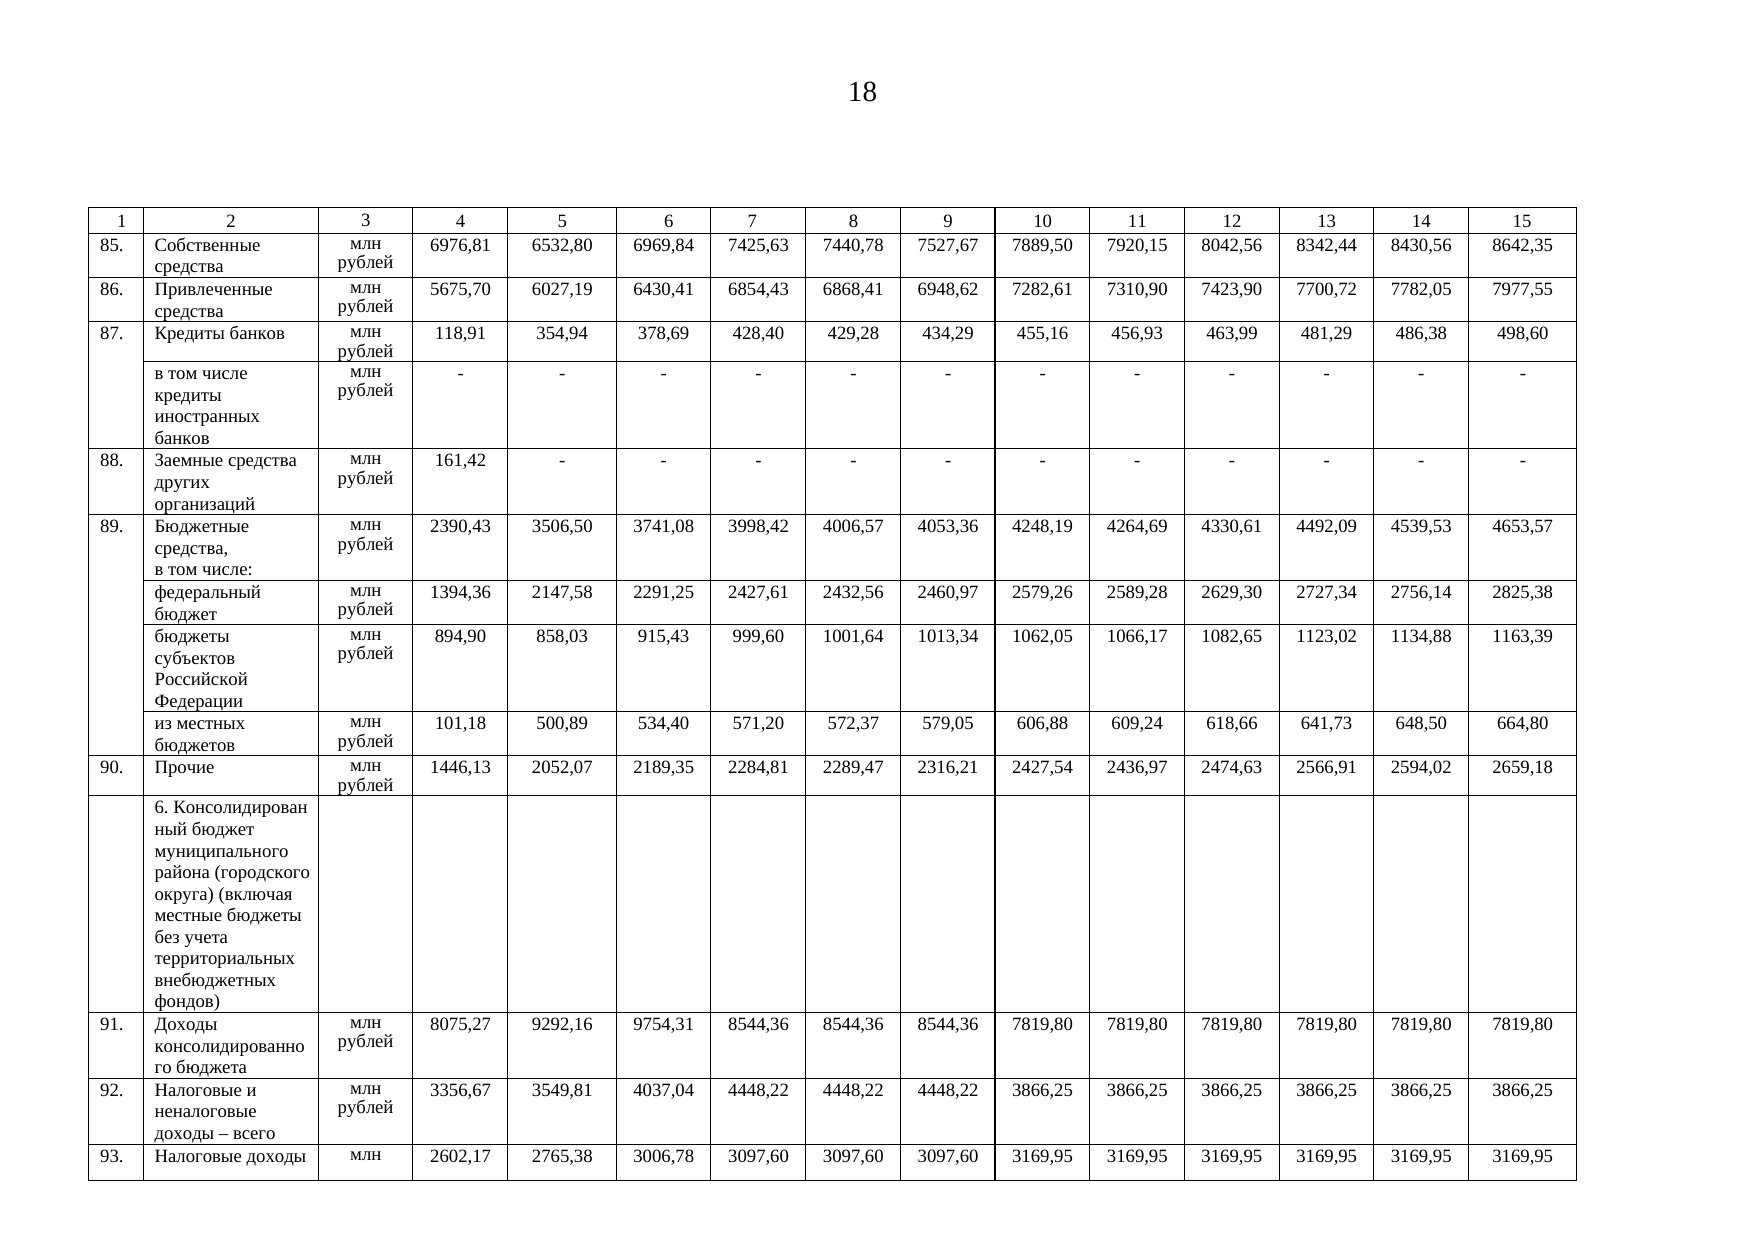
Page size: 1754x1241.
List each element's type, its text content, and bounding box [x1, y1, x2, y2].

table_cell 1394,36 [413, 581, 507, 624]
table_cell 3169,95 [1469, 1145, 1576, 1180]
table_cell федеральный бюджет [144, 581, 318, 624]
table_cell 6969,84 [617, 234, 710, 277]
table_cell 463,99 [1185, 322, 1279, 361]
table_cell из местных бюджетов [144, 712, 318, 755]
table_cell 2474,63 [1185, 756, 1279, 795]
table_cell Собственные средства [144, 234, 318, 277]
table_cell 3866,25 [996, 1079, 1089, 1143]
table_cell 3549,81 [508, 1079, 616, 1143]
table_cell млн рублей [319, 1145, 412, 1180]
table_cell 3866,25 [1469, 1079, 1576, 1143]
table_cell - [806, 362, 900, 448]
table_cell в том числе кредиты иностранных банков [144, 362, 318, 448]
table_cell 2316,21 [901, 756, 994, 795]
table_cell - [1090, 449, 1184, 514]
table_cell млн рублей [319, 581, 412, 624]
table_cell 3998,42 [711, 515, 805, 580]
table_cell 93. [89, 1145, 143, 1180]
table_cell 3097,60 [711, 1145, 805, 1180]
table_cell млн рублей [319, 1013, 412, 1078]
table_cell 1013,34 [901, 625, 994, 711]
table_cell 2291,25 [617, 581, 710, 624]
table_cell - [901, 449, 994, 514]
table_cell 1062,05 [996, 625, 1089, 711]
table_cell 7527,67 [901, 234, 994, 277]
table_cell 7819,80 [1185, 1013, 1279, 1078]
table_cell 88. [89, 449, 143, 514]
table_cell [1185, 796, 1279, 1012]
table_header 7 [711, 208, 805, 233]
table_cell 606,88 [996, 712, 1089, 755]
table_cell млн рублей [319, 362, 412, 448]
table_header 9 [901, 208, 994, 233]
table_cell 92. [89, 1079, 143, 1143]
table_cell Привлеченные средства [144, 278, 318, 321]
table_cell - [1374, 449, 1468, 514]
table_cell - [1185, 362, 1279, 448]
table_cell 7310,90 [1090, 278, 1184, 321]
table_cell Бюджетные средства, в том числе: [144, 515, 318, 580]
table_cell - [711, 362, 805, 448]
table_cell 481,29 [1280, 322, 1373, 361]
table_cell [617, 796, 710, 1012]
table_cell 378,69 [617, 322, 710, 361]
table_cell 4248,19 [996, 515, 1089, 580]
table_cell - [617, 362, 710, 448]
table_cell 1123,02 [1280, 625, 1373, 711]
table_cell млн рублей [319, 278, 412, 321]
table_header 11 [1090, 208, 1184, 233]
table_cell Заемные средства других организаций [144, 449, 318, 514]
table_cell млн рублей [319, 322, 412, 361]
table_cell 455,16 [996, 322, 1089, 361]
table_cell 2579,26 [996, 581, 1089, 624]
table_cell 500,89 [508, 712, 616, 755]
table_cell 8544,36 [806, 1013, 900, 1078]
table_cell 6430,41 [617, 278, 710, 321]
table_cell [144, 1145, 318, 1180]
table_cell 1001,64 [806, 625, 900, 711]
table_cell 3097,60 [901, 1145, 994, 1180]
table_cell 6. Консолидирован ный бюджет муниципального района (городского округа) (включая местные бюджеты без учета территориальных внебюджетных фондов) [144, 796, 318, 1012]
table_cell 161,42 [413, 449, 507, 514]
table_cell [319, 796, 412, 1012]
table_cell 3169,95 [1280, 1145, 1373, 1180]
table_cell Кредиты банков [144, 322, 318, 361]
table_cell 8544,36 [901, 1013, 994, 1078]
table_cell [89, 796, 143, 1012]
table_cell 2460,97 [901, 581, 994, 624]
table_cell 2432,56 [806, 581, 900, 624]
table_cell - [806, 449, 900, 514]
table_cell - [508, 362, 616, 448]
table_cell млн рублей [319, 234, 412, 277]
table_cell - [1280, 449, 1373, 514]
table_cell 2390,43 [413, 515, 507, 580]
table_cell 4053,36 [901, 515, 994, 580]
table_cell - [1374, 362, 1468, 448]
table_cell 3169,95 [996, 1145, 1089, 1180]
table_header 1 [89, 208, 143, 233]
table_cell 8075,27 [413, 1013, 507, 1078]
table_cell - [996, 362, 1089, 448]
table_cell 6532,80 [508, 234, 616, 277]
table_cell 8430,56 [1374, 234, 1468, 277]
table_cell [508, 796, 616, 1012]
table_cell 4653,57 [1469, 515, 1576, 580]
table_cell 434,29 [901, 322, 994, 361]
table_cell - [1469, 449, 1576, 514]
table_cell млн рублей [319, 756, 412, 795]
table_header 2 [144, 208, 318, 233]
table_cell 2566,91 [1280, 756, 1373, 795]
table_cell - [1469, 362, 1576, 448]
table_cell 91. [89, 1013, 143, 1078]
table_cell 1134,88 [1374, 625, 1468, 711]
table_cell 6948,62 [901, 278, 994, 321]
table_cell - [901, 362, 994, 448]
table_cell 7920,15 [1090, 234, 1184, 277]
table_cell 3169,95 [1090, 1145, 1184, 1180]
table_cell 6854,43 [711, 278, 805, 321]
table_cell 3097,60 [806, 1145, 900, 1180]
table_cell - [617, 449, 710, 514]
table_cell 8042,56 [1185, 234, 1279, 277]
table_cell 101,18 [413, 712, 507, 755]
table_cell 118,91 [413, 322, 507, 361]
table_cell 7977,55 [1469, 278, 1576, 321]
table_cell 2659,18 [1469, 756, 1576, 795]
table_cell 915,43 [617, 625, 710, 711]
table_cell 85. [89, 234, 143, 277]
table_cell 456,93 [1090, 322, 1184, 361]
table_cell 8642,35 [1469, 234, 1576, 277]
table_cell 7819,80 [1374, 1013, 1468, 1078]
table_cell 354,94 [508, 322, 616, 361]
table_cell 2289,47 [806, 756, 900, 795]
table_cell 2427,61 [711, 581, 805, 624]
table_cell 7819,80 [1090, 1013, 1184, 1078]
table_cell [901, 796, 994, 1012]
table_cell 7819,80 [1469, 1013, 1576, 1078]
table_cell 4448,22 [711, 1079, 805, 1143]
table_cell 572,37 [806, 712, 900, 755]
table_cell 2727,34 [1280, 581, 1373, 624]
table_cell 2284,81 [711, 756, 805, 795]
table_cell Налоговые и неналоговые доходы – всего [144, 1079, 318, 1143]
table_header 15 [1469, 208, 1576, 233]
table_cell 2589,28 [1090, 581, 1184, 624]
table_cell 1082,65 [1185, 625, 1279, 711]
table_cell 7440,78 [806, 234, 900, 277]
table_cell Доходы консолидированного бюджета [144, 1013, 318, 1078]
table_cell бюджеты субъектов Российской Федерации [144, 625, 318, 711]
table_cell 618,66 [1185, 712, 1279, 755]
table_cell 9754,31 [617, 1013, 710, 1078]
table_cell 428,40 [711, 322, 805, 361]
table_cell 4037,04 [617, 1079, 710, 1143]
table_cell 486,38 [1374, 322, 1468, 361]
table_cell 894,90 [413, 625, 507, 711]
table_cell 429,28 [806, 322, 900, 361]
table_cell 2825,38 [1469, 581, 1576, 624]
table_cell млн рублей [319, 625, 412, 711]
table_cell 534,40 [617, 712, 710, 755]
table_cell 858,03 [508, 625, 616, 711]
table_cell 5675,70 [413, 278, 507, 321]
table_cell 3169,95 [1374, 1145, 1468, 1180]
table_cell 90. [89, 756, 143, 795]
table_cell - [1280, 362, 1373, 448]
table_cell [1090, 796, 1184, 1012]
table_cell 87. [89, 322, 143, 448]
table_cell [996, 796, 1089, 1012]
table_cell 3866,25 [1374, 1079, 1468, 1143]
table_cell 7782,05 [1374, 278, 1468, 321]
table_cell 4492,09 [1280, 515, 1373, 580]
table_cell 609,24 [1090, 712, 1184, 755]
table_cell 8342,44 [1280, 234, 1373, 277]
table_cell млн рублей [319, 712, 412, 755]
table_cell 3741,08 [617, 515, 710, 580]
table_cell 4264,69 [1090, 515, 1184, 580]
table_cell - [508, 449, 616, 514]
table_cell 1066,17 [1090, 625, 1184, 711]
table_cell 2602,17 [413, 1145, 507, 1180]
table_header 14 [1374, 208, 1468, 233]
table_cell 2629,30 [1185, 581, 1279, 624]
table_cell 1446,13 [413, 756, 507, 795]
table_cell - [413, 362, 507, 448]
table_cell 4448,22 [806, 1079, 900, 1143]
table_cell 6868,41 [806, 278, 900, 321]
table_cell 86. [89, 278, 143, 321]
table_cell 2147,58 [508, 581, 616, 624]
table_cell [711, 796, 805, 1012]
table_cell - [711, 449, 805, 514]
table_cell [1374, 796, 1468, 1012]
table_header 4 [413, 208, 507, 233]
table_cell 498,60 [1469, 322, 1576, 361]
table_cell 999,60 [711, 625, 805, 711]
table_cell Прочие [144, 756, 318, 795]
table_cell млн рублей [319, 449, 412, 514]
table_cell 9292,16 [508, 1013, 616, 1078]
table_cell 3866,25 [1090, 1079, 1184, 1143]
table_cell 89. [89, 515, 143, 755]
table_cell 2189,35 [617, 756, 710, 795]
table_cell 648,50 [1374, 712, 1468, 755]
table_cell 3866,25 [1185, 1079, 1279, 1143]
table_cell 3356,67 [413, 1079, 507, 1143]
table_cell 2765,38 [508, 1145, 616, 1180]
table_cell 2594,02 [1374, 756, 1468, 795]
table_cell 571,20 [711, 712, 805, 755]
table_cell - [1185, 449, 1279, 514]
table_cell 7423,90 [1185, 278, 1279, 321]
table_cell 2756,14 [1374, 581, 1468, 624]
table_header 3 [319, 208, 412, 233]
table_cell [1469, 796, 1576, 1012]
table_cell 7700,72 [1280, 278, 1373, 321]
table_cell 6976,81 [413, 234, 507, 277]
table_header 8 [806, 208, 900, 233]
table_cell 3169,95 [1185, 1145, 1279, 1180]
table_cell 7819,80 [1280, 1013, 1373, 1078]
table_cell 4448,22 [901, 1079, 994, 1143]
table_cell 664,80 [1469, 712, 1576, 755]
table_cell 3866,25 [1280, 1079, 1373, 1143]
table_cell 7889,50 [996, 234, 1089, 277]
table_cell млн рублей [319, 515, 412, 580]
table_cell 8544,36 [711, 1013, 805, 1078]
table_cell 7819,80 [996, 1013, 1089, 1078]
table_header 13 [1280, 208, 1373, 233]
table_cell 7282,61 [996, 278, 1089, 321]
table_cell 3506,50 [508, 515, 616, 580]
table_cell - [996, 449, 1089, 514]
table_cell 641,73 [1280, 712, 1373, 755]
table_cell 2436,97 [1090, 756, 1184, 795]
table_cell 2427,54 [996, 756, 1089, 795]
table_cell 579,05 [901, 712, 994, 755]
table_cell 3006,78 [617, 1145, 710, 1180]
table_header 5 [508, 208, 616, 233]
table_cell [806, 796, 900, 1012]
table_cell 4539,53 [1374, 515, 1468, 580]
table_cell 1163,39 [1469, 625, 1576, 711]
table_cell 4006,57 [806, 515, 900, 580]
table_cell 2052,07 [508, 756, 616, 795]
table_cell 4330,61 [1185, 515, 1279, 580]
table_cell 6027,19 [508, 278, 616, 321]
table_cell [1280, 796, 1373, 1012]
table_cell млн рублей [319, 1079, 412, 1143]
table_cell [413, 796, 507, 1012]
table_header 6 [617, 208, 710, 233]
table_header 10 [996, 208, 1089, 233]
table_cell - [1090, 362, 1184, 448]
table_header 12 [1185, 208, 1279, 233]
table_cell 7425,63 [711, 234, 805, 277]
